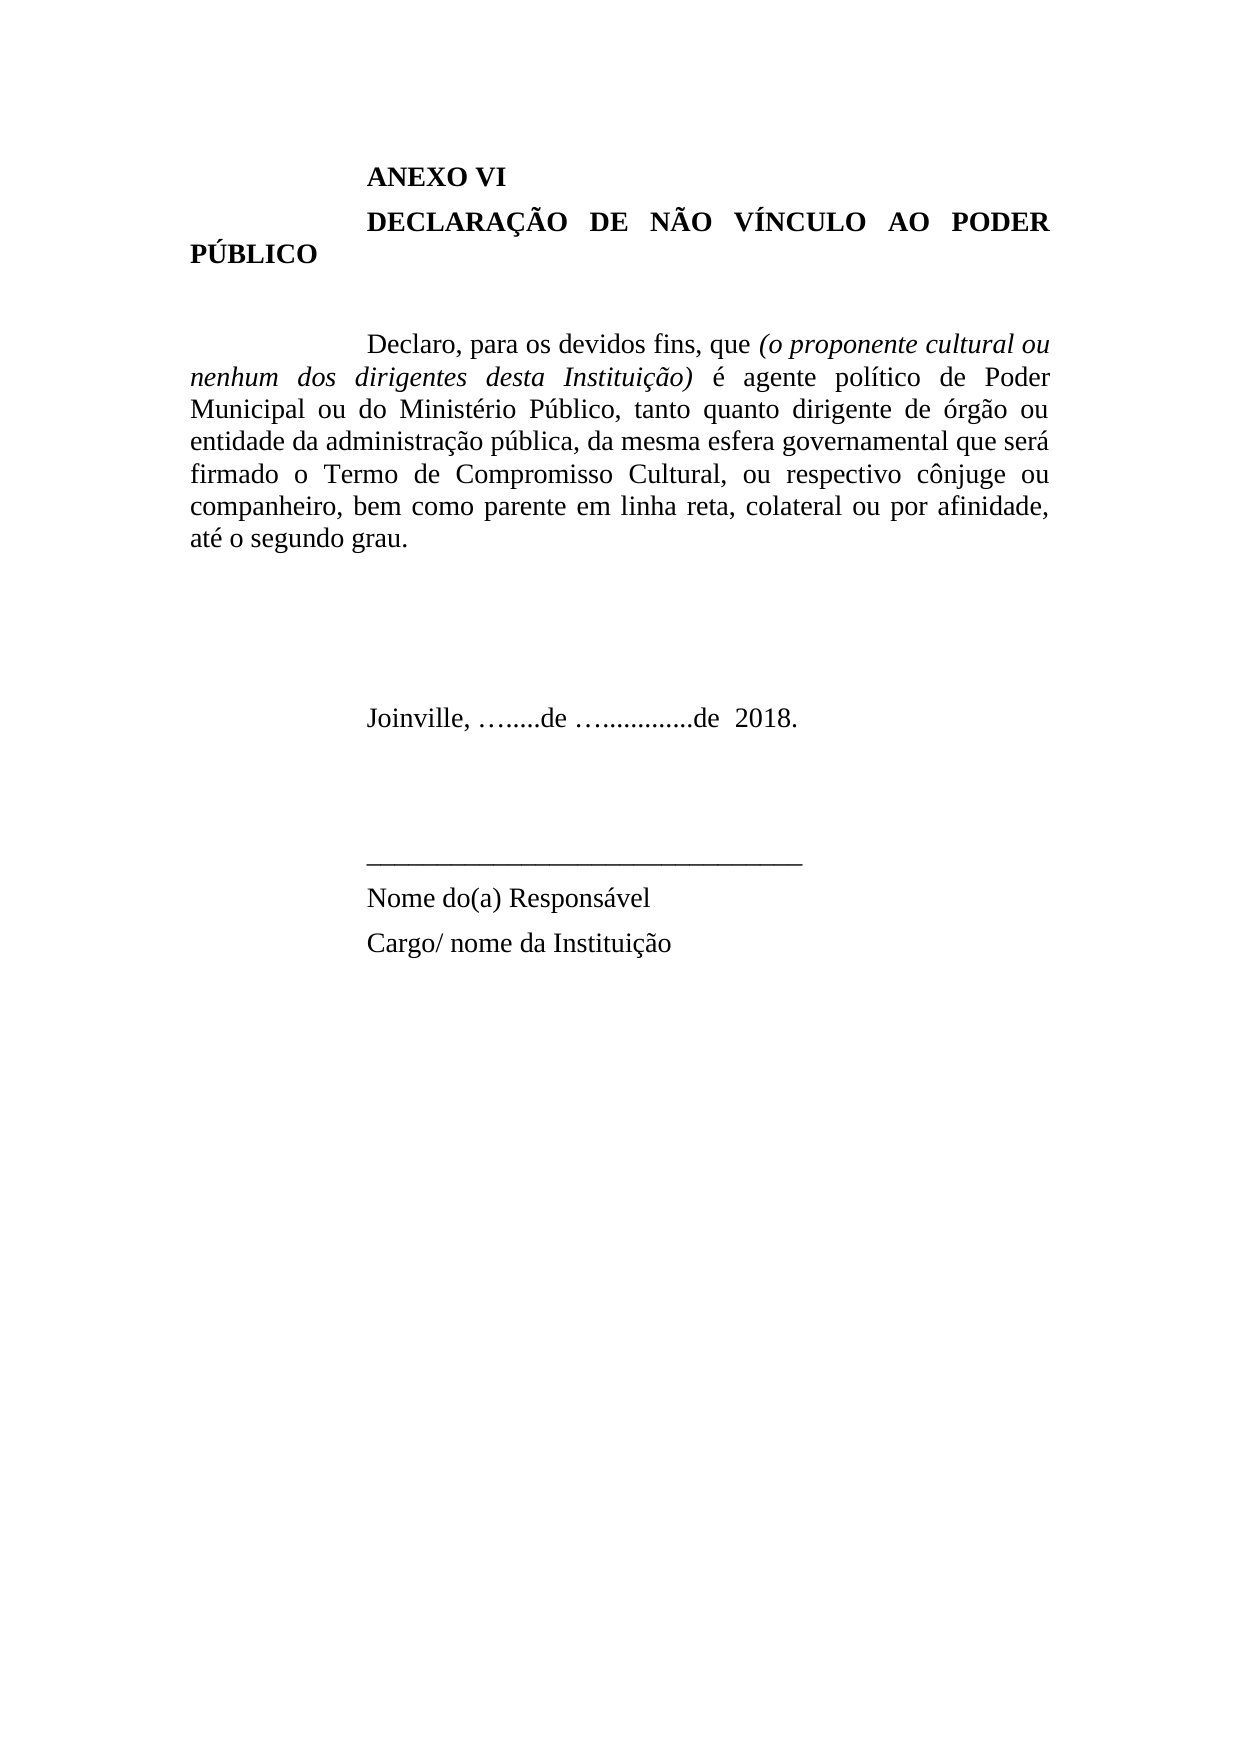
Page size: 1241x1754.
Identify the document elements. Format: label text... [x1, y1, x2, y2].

text DECLARAÇÃO DE NÃO VÍNCULO AO PODER PÚBLICO [190, 205, 1051, 270]
text Nome do(a) Responsável [190, 881, 1051, 913]
text Joinville, ….....de ….............de 2018. [190, 701, 1051, 733]
text Declaro, para os devidos fins, que (o proponente cultural ou nenhum dos dirigentes desta Instituição) é agente político de Poder Municipal ou do Ministério Público, tanto quanto dirigente de órgão ou entidade da administração pública, da mesma esfera governamental que será firmado o Termo de Compromisso Cultural, ou respectivo cônjuge ou companheiro, bem como parente em linha reta, colateral ou por afinidade, até o segundo grau. [190, 327, 1051, 554]
text Cargo/ nome da Instituição [190, 926, 1051, 958]
text ANEXO VI [190, 160, 1051, 192]
text _______________________________ [190, 836, 1051, 868]
